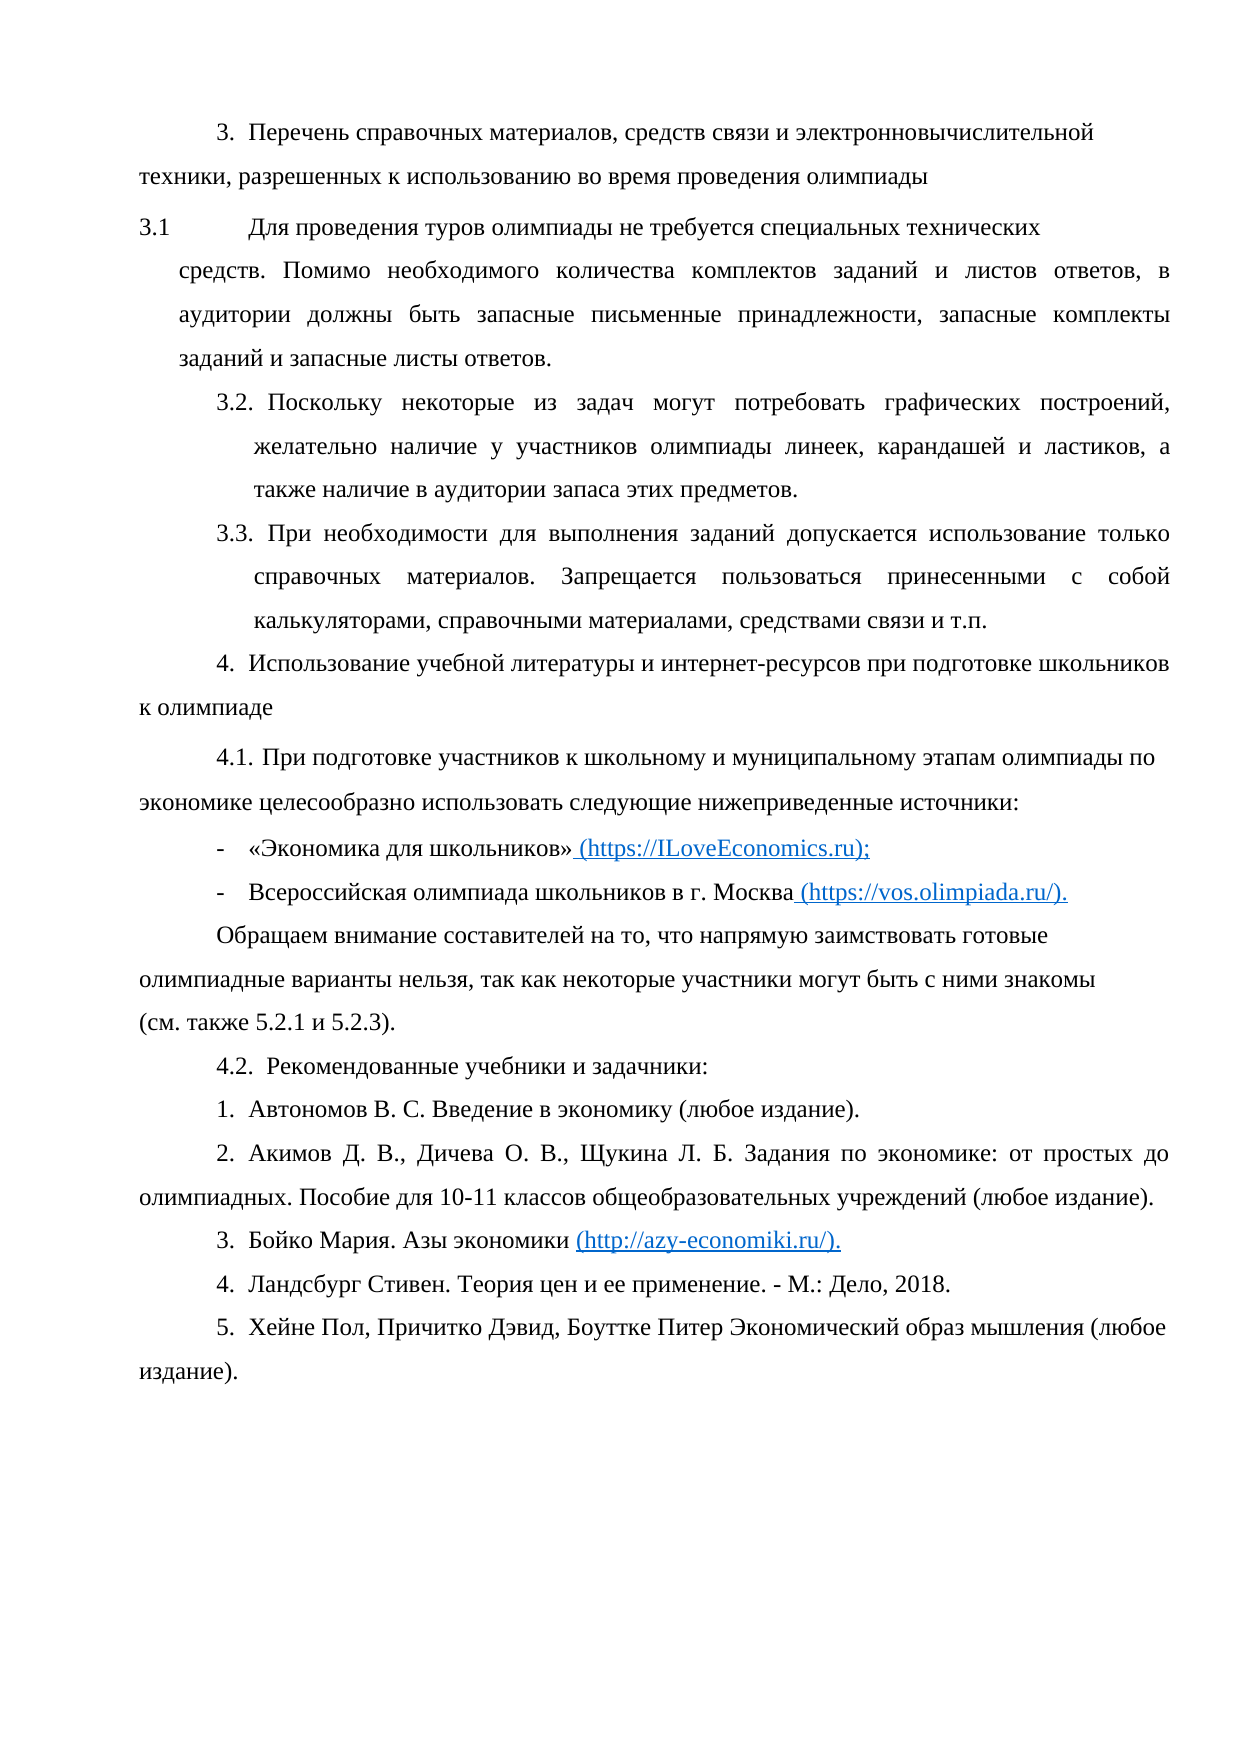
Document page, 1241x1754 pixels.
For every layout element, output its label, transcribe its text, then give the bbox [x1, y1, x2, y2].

list Бойко Мария. Азы экономики (http://azy-economiki.ru/). [139, 1214, 1171, 1257]
text олимпиадные варианты нельзя, так как некоторые участники могут быть с ними знакомы (см. также 5.2.1 и 5.2.3). [139, 952, 1123, 1039]
list Ландсбург Стивен. Теория цен и ее применение. - М.: Дело, 2018. [139, 1257, 1171, 1301]
list Хейне Пол, Причитко Дэвид, Боуттке Питер Экономический образ мышления (любое издание). [139, 1301, 1171, 1388]
list Рекомендованные учебники и задачники: [139, 1039, 1171, 1083]
list Акимов Д. В., Дичева О. В., Щукина Л. Б. Задания по экономике: от простых до олимпиадных. Пособие для 10-11 классов общеобразовательных учреждений (любое издание). [139, 1127, 1171, 1214]
text 3.1 Для проведения туров олимпиады не требуется специальных технических [139, 200, 1171, 244]
text средств. Помимо необходимого количества комплектов заданий и листов ответов, в аудитории должны быть запасные письменные принадлежности, запасные комплекты заданий и запасные листы ответов. [178, 244, 1171, 376]
list Всероссийская олимпиада школьников в г. Москва (https://vos.olimpiada.ru/). Обращаем внимание составителей на то, что напрямую заимствовать готовые [216, 865, 1171, 952]
list Использование учебной литературы и интернет-ресурсов при подготовке школьников к олимпиаде [139, 637, 1171, 724]
list Автономов В. С. Введение в экономику (любое издание). [139, 1083, 1171, 1127]
list Перечень справочных материалов, средств связи и электронновычислительной техники, разрешенных к использованию во время проведения олимпиады [139, 106, 1171, 194]
list Поскольку некоторые из задач могут потребовать графических построений, желательно наличие у участников олимпиады линеек, карандашей и ластиков, а также наличие в аудитории запаса этих предметов. [216, 376, 1171, 506]
list При необходимости для выполнения заданий допускается использование только справочных материалов. Запрещается пользоваться принесенными с собой калькуляторами, справочными материалами, средствами связи и т.п. [216, 506, 1171, 637]
list При подготовке участников к школьному и муниципальному этапам олимпиады по экономике целесообразно использовать следующие нижеприведенные источники: [139, 729, 1171, 820]
list «Экономика для школьников» (https://ILoveEconomics.ru); [139, 820, 1171, 865]
